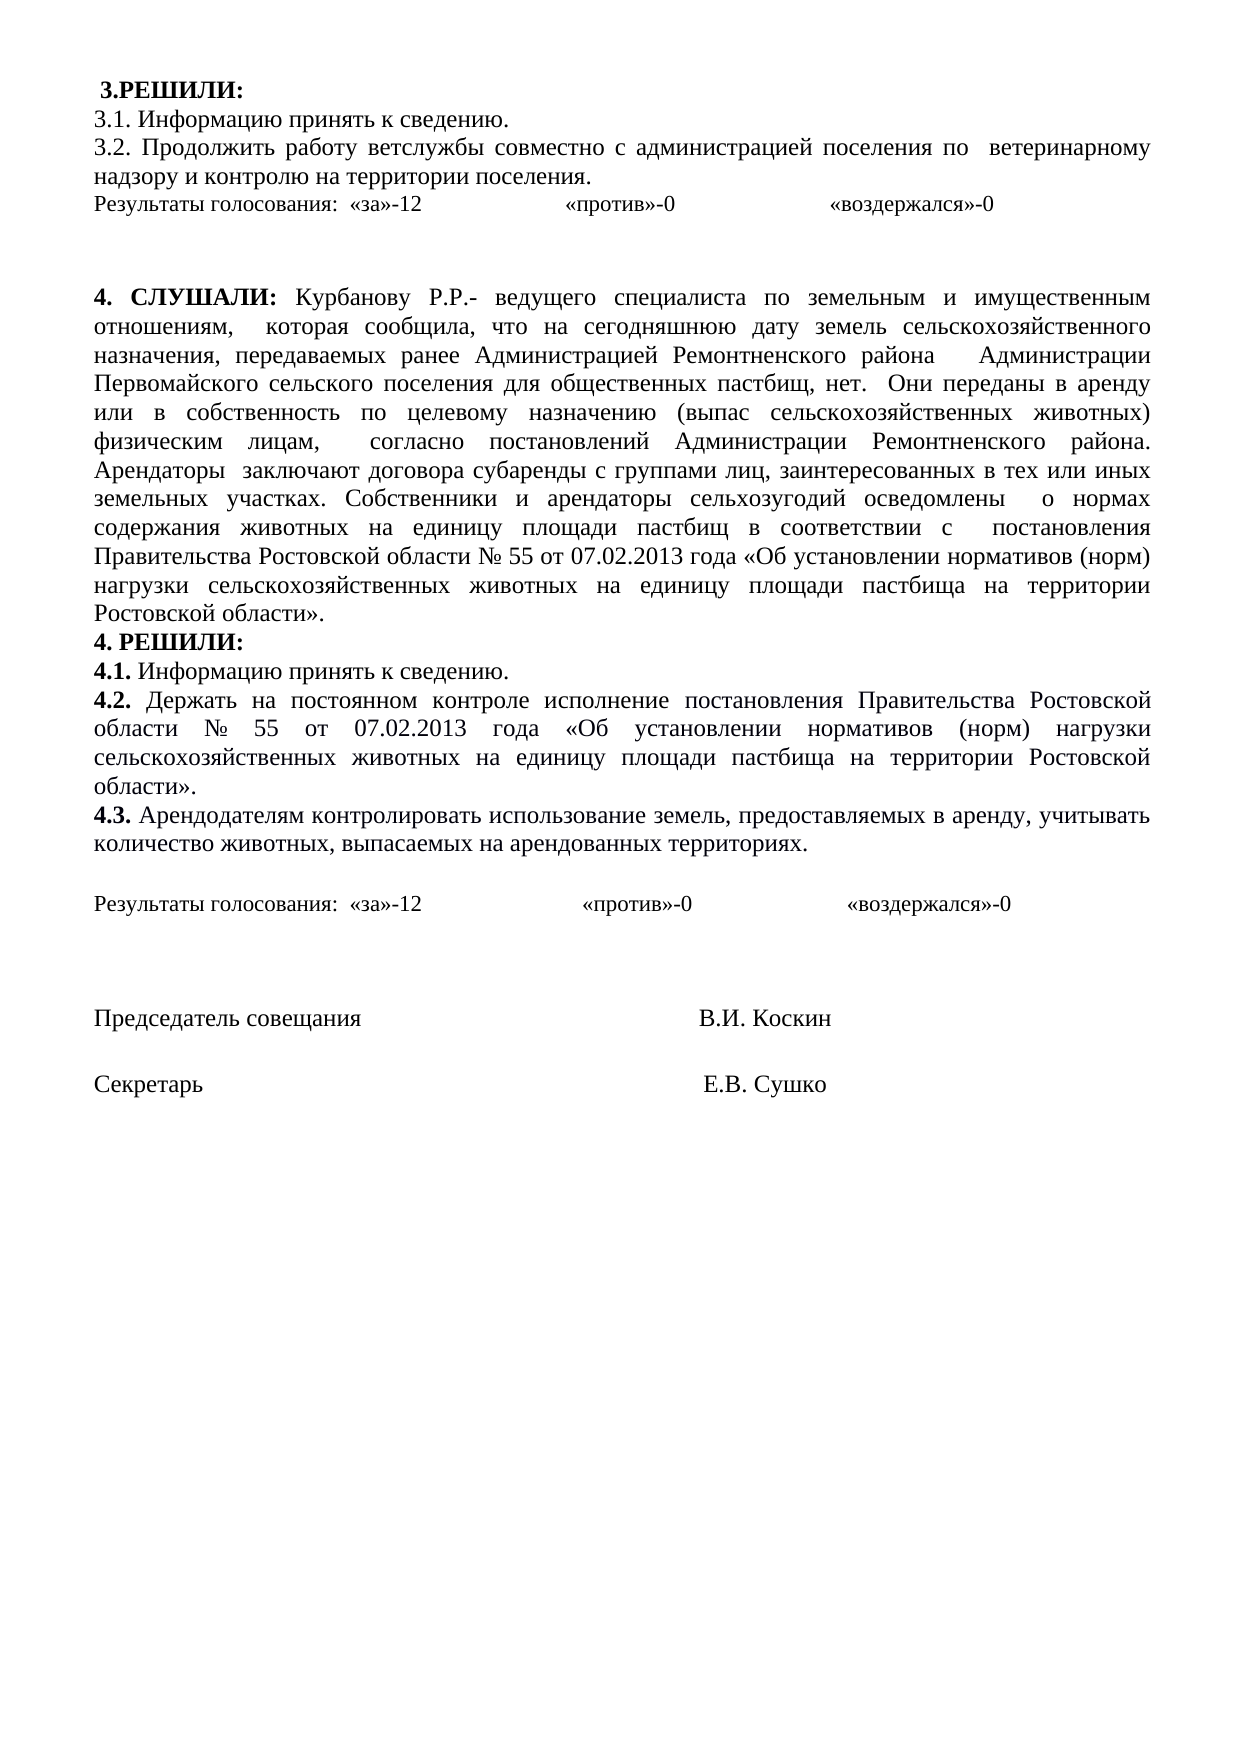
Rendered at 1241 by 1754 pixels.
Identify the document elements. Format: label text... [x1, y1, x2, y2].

text 4. СЛУШАЛИ: Курбанову Р.Р.- ведущего специалиста по земельным и имущественным отношениям, которая сообщила, что на сегодняшнюю дату земель сельскохозяйственного назначения, передаваемых ранее Администрацией Ремонтненского района Администрации Первомайского сельского поселения для общественных пастбищ, нет. Они переданы в аренду или в собственность по целевому назначению (выпас сельскохозяйственных животных) физическим лицам, согласно постановлений Администрации Ремонтненского района. Арендаторы заключают договора субаренды с группами лиц, заинтересованных в тех или иных земельных участках. Собственники и арендаторы сельхозугодий осведомлены о нормах содержания животных на единицу площади пастбищ в соответствии с постановления Правительства Ростовской области № 55 от 07.02.2013 года «Об установлении нормативов (норм) нагрузки сельскохозяйственных животных на единицу площади пастбища на территории Ростовской области». [94, 282, 1152, 627]
text Председатель совещания В.И. Коскин [94, 1003, 1152, 1032]
text Секретарь Е.В. Сушко [94, 1069, 1152, 1098]
text 4. РЕШИЛИ: [94, 627, 1152, 656]
text 4.1. Информацию принять к сведению. [94, 656, 1152, 685]
text 4.3. Арендодателям контролировать использование земель, предоставляемых в аренду, учитывать количество животных, выпасаемых на арендованных территориях. [94, 800, 1152, 857]
text 3.2. Продолжить работу ветслужбы совместно с администрацией поселения по ветеринарному надзору и контролю на территории поселения. [94, 132, 1152, 190]
subtitle 3.РЕШИЛИ: [94, 75, 1152, 104]
text Результаты голосования: «за»-12 «против»-0 «воздержался»-0 [94, 890, 1152, 917]
text 3.1. Информацию принять к сведению. [94, 104, 1152, 132]
text Результаты голосования: «за»-12 «против»-0 «воздержался»-0 [94, 190, 1152, 216]
text 4.2. Держать на постоянном контроле исполнение постановления Правительства Ростовской области № 55 от 07.02.2013 года «Об установлении нормативов (норм) нагрузки сельскохозяйственных животных на единицу площади пастбища на территории Ростовской области». [94, 685, 1152, 800]
